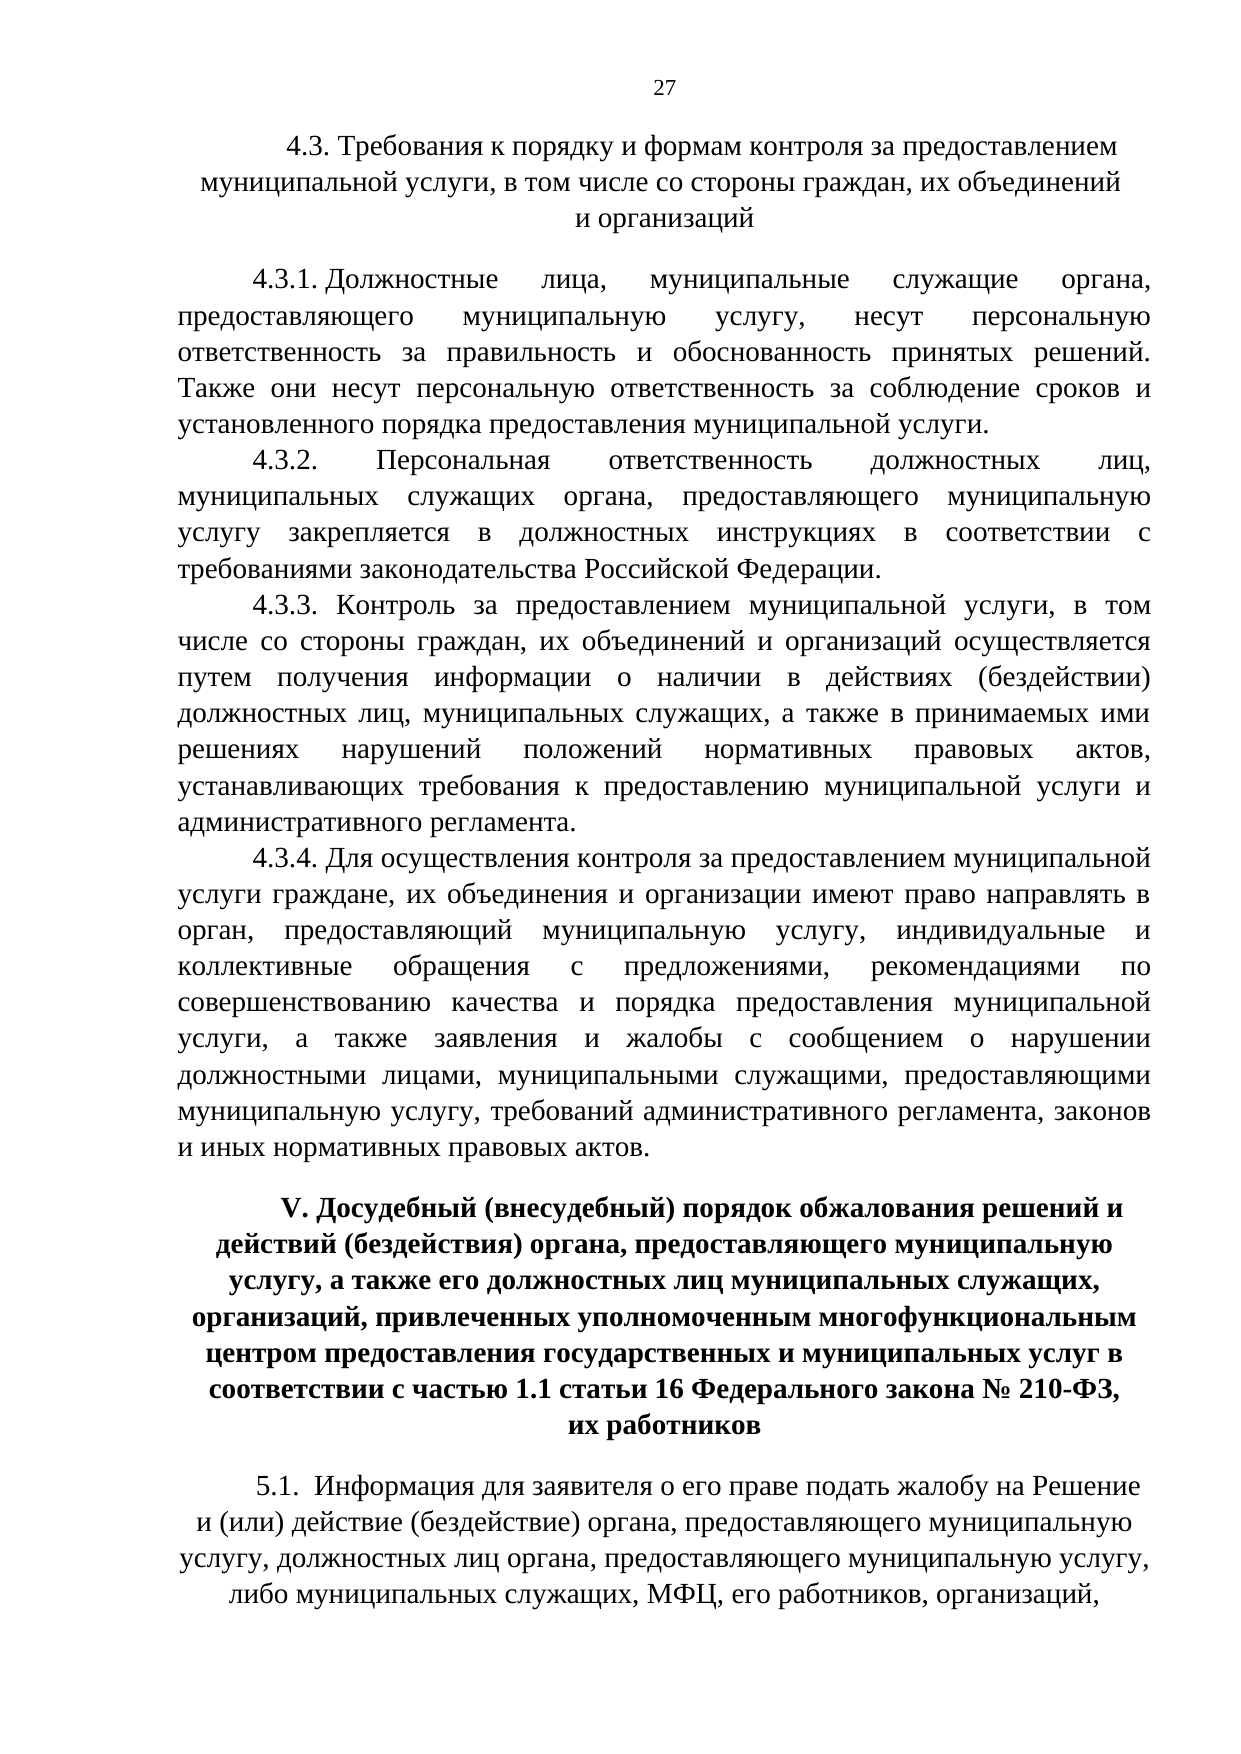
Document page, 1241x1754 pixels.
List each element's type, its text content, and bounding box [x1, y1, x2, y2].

text V. Досудебный (внесудебный) порядок обжалования решений и действий (бездействия) органа, предоставляющего муниципальную услугу, а также его должностных лиц муниципальных служащих, организаций, привлеченных уполномоченным многофункциональным центром предоставления государственных и муниципальных услуг в соответствии с частью 1.1 статьи 16 Федерального закона № 210-ФЗ, их работников [177, 1190, 1152, 1441]
text 4.3.4. Для осуществления контроля за предоставлением муниципальной услуги граждане, их объединения и организации имеют право направлять в орган, предоставляющий муниципальную услугу, индивидуальные и коллективные обращения с предложениями, рекомендациями по совершенствованию качества и порядка предоставления муниципальной услуги, а также заявления и жалобы с сообщением о нарушении должностными лицами, муниципальными служащими, предоставляющими муниципальную услугу, требований административного регламента, законов и иных нормативных правовых актов. [177, 840, 1152, 1163]
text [177, 1468, 1152, 1610]
text 4.3.2. Персональная ответственность должностных лиц, муниципальных служащих органа, предоставляющего муниципальную услугу закрепляется в должностных инструкциях в соответствии с требованиями законодательства Российской Федерации. [177, 442, 1152, 584]
text 4.3.1. Должностные лица, муниципальные служащие органа, предоставляющего муниципальную услугу, несут персональную ответственность за правильность и обоснованность принятых решений. Также они несут персональную ответственность за соблюдение сроков и установленного порядка предоставления муниципальной услуги. [177, 262, 1152, 440]
text 4.3.3. Контроль за предоставлением муниципальной услуги, в том числе со стороны граждан, их объединений и организаций осуществляется путем получения информации о наличии в действиях (бездействии) должностных лиц, муниципальных служащих, а также в принимаемых ими решениях нарушений положений нормативных правовых актов, устанавливающих требования к предоставлению муниципальной услуги и административного регламента. [177, 587, 1152, 837]
text 4.3. Требования к порядку и формам контроля за предоставлением муниципальной услуги, в том числе со стороны граждан, их объединений и организаций [177, 128, 1152, 234]
